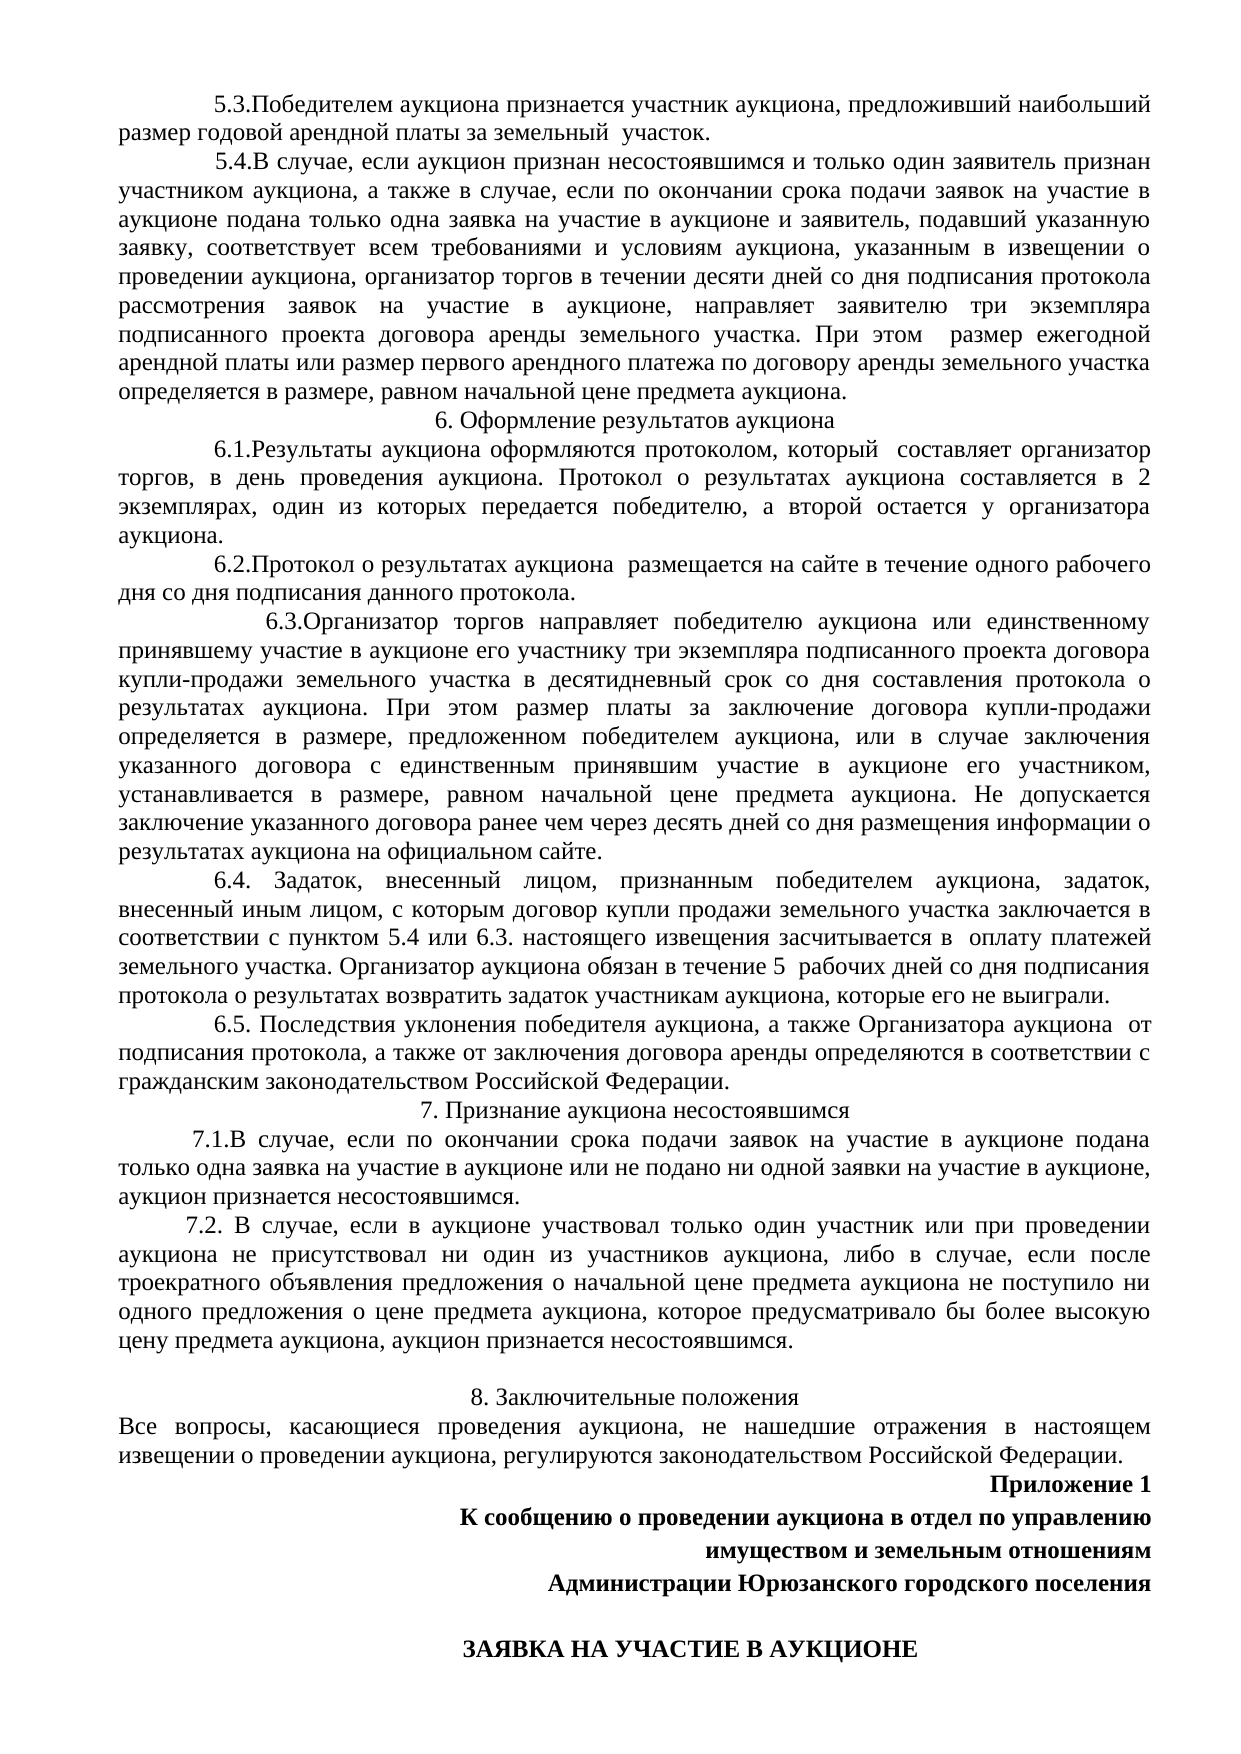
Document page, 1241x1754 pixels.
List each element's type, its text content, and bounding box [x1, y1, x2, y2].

text 7.1.В случае, если по окончании срока подачи заявок на участие в аукционе подана только одна заявка на участие в аукционе или не подано ни одной заявки на участие в аукционе, аукцион признается несостоявшимся. [118, 1124, 1152, 1210]
text 7.2. В случае, если в аукционе участвовал только один участник или при проведении аукциона не присутствовал ни один из участников аукциона, либо в случае, если после троекратного объявления предложения о начальной цене предмета аукциона не поступило ни одного предложения о цене предмета аукциона, которое предусматривало бы более высокую цену предмета аукциона, аукцион признается несостоявшимся. [118, 1210, 1152, 1354]
text 6.3.Организатор торгов направляет победителю аукциона или единственному принявшему участие в аукционе его участнику три экземпляра подписанного проекта договора купли-продажи земельного участка в десятидневный срок со дня составления протокола о результатах аукциона. При этом размер платы за заключение договора купли-продажи определяется в размере, предложенном победителем аукциона, или в случае заключения указанного договора с единственным принявшим участие в аукционе его участником, устанавливается в размере, равном начальной цене предмета аукциона. Не допускается заключение указанного договора ранее чем через десять дней со дня размещения информации о результатах аукциона на официальном сайте. [118, 606, 1152, 865]
text 6.4. Задаток, внесенный лицом, признанным победителем аукциона, задаток, внесенный иным лицом, с которым договор купли продажи земельного участка заключается в соответствии с пунктом 5.4 или 6.3. настоящего извещения засчитывается в оплату платежей земельного участка. Организатор аукциона обязан в течение 5 рабочих дней со дня подписания протокола о результатах возвратить задаток участникам аукциона, которые его не выиграли. [118, 865, 1152, 1009]
list Приложение 1 [229, 1469, 1152, 1497]
text 5.3.Победителем аукциона признается участник аукциона, предложивший наибольший размер годовой арендной платы за земельный участок. [118, 89, 1152, 146]
list Администрации Юрюзанского городского поселения [229, 1568, 1152, 1596]
text 8. Заключительные положения [118, 1382, 1152, 1411]
list имуществом и земельным отношениям [229, 1535, 1152, 1563]
text Все вопросы, касающиеся проведения аукциона, не нашедшие отражения в настоящем извещении о проведении аукциона, регулируются законодательством Российской Федерации. [118, 1411, 1152, 1469]
text 5.4.В случае, если аукцион признан несостоявшимся и только один заявитель признан участником аукциона, а также в случае, если по окончании срока подачи заявок на участие в аукционе подана только одна заявка на участие в аукционе и заявитель, подавший указанную заявку, соответствует всем требованиями и условиям аукциона, указанным в извещении о проведении аукциона, организатор торгов в течении десяти дней со дня подписания протокола рассмотрения заявок на участие в аукционе, направляет заявителю три экземпляра подписанного проекта договора аренды земельного участка. При этом размер ежегодной арендной платы или размер первого арендного платежа по договору аренды земельного участка определяется в размере, равном начальной цене предмета аукциона. [118, 146, 1152, 405]
text 6.5. Последствия уклонения победителя аукциона, а также Организатора аукциона от подписания протокола, а также от заключения договора аренды определяются в соответствии с гражданским законодательством Российской Федерации. [118, 1009, 1152, 1095]
list К сообщению о проведении аукциона в отдел по управлению [229, 1502, 1152, 1530]
text 6.2.Протокол о результатах аукциона размещается на сайте в течение одного рабочего дня со дня подписания данного протокола. [118, 549, 1152, 606]
text 6. Оформление результатов аукциона [118, 405, 1152, 434]
text 6.1.Результаты аукциона оформляются протоколом, который составляет организатор торгов, в день проведения аукциона. Протокол о результатах аукциона составляется в 2 экземплярах, один из которых передается победителю, а второй остается у организатора аукциона. [118, 434, 1152, 549]
text 7. Признание аукциона несостоявшимся [118, 1095, 1152, 1124]
list ЗАЯВКА НА УЧАСТИЕ В АУКЦИОНЕ [229, 1634, 1152, 1662]
